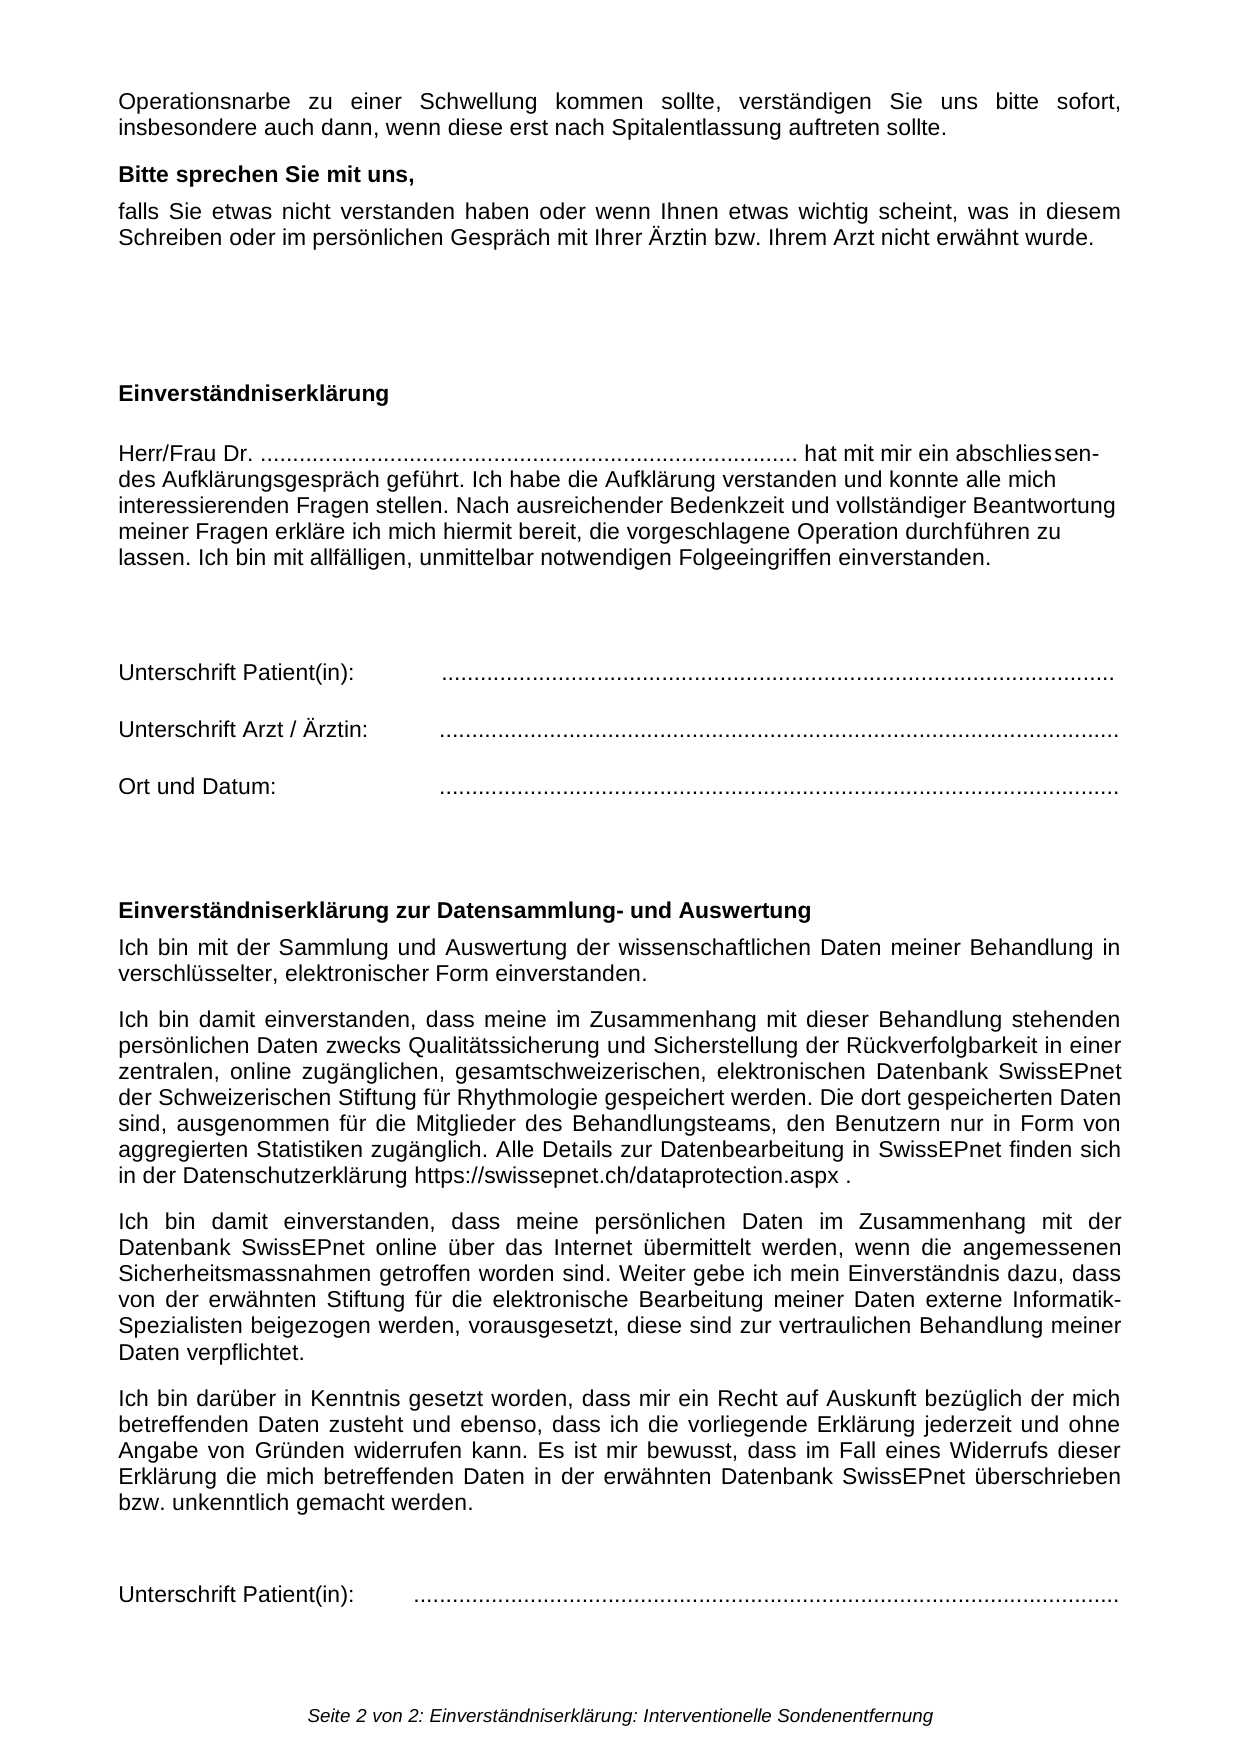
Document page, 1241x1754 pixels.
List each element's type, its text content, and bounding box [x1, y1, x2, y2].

text Einverständniserklärung zur Datensammlung- und Auswertung [118, 898, 1123, 924]
text Unterschrift Arzt / Ärztin: ......................................................................................................... [118, 716, 1123, 742]
text Herr/Frau Dr. ................................................................................... hat mit mir ein abschliessendes Aufklärungsgespräch geführt. Ich habe die Aufklärung verstanden und konnte alle mich interessierenden Fragen stellen. Nach ausreichender Bedenkzeit und vollständiger Beantwortung meiner Fragen erkläre ich mich hiermit bereit, die vorgeschlagene Operation durchführen zu lassen. Ich bin mit allfälligen, unmittelbar notwendigen Folgeeingriffen einverstanden. [118, 440, 1123, 571]
text Ich bin mit der Sammlung und Auswertung der wissenschaftlichen Daten meiner Behandlung in verschlüsselter, elektronischer Form einverstanden. [118, 934, 1123, 986]
text Ich bin damit einverstanden, dass meine im Zusammenhang mit dieser Behandlung stehenden persönlichen Daten zwecks Qualitätssicherung und Sicherstellung der Rückverfolgbarkeit in einer zentralen, online zugänglichen, gesamtschweizerischen, elektronischen Datenbank SwissEPnet der Schweizerischen Stiftung für Rhythmologie gespeichert werden. Die dort gespeicherten Daten sind, ausgenommen für die Mitglieder des Behandlungsteams, den Benutzern nur in Form von aggregierten Statistiken zugänglich. Alle Details zur Datenbearbeitung in SwissEPnet finden sich in der Datenschutzerklärung https://swissepnet.ch/dataprotection.aspx . [118, 1006, 1123, 1189]
text Einverständniserklärung [118, 380, 1123, 406]
text Ich bin damit einverstanden, dass meine persönlichen Daten im Zusammenhang mit der Datenbank SwissEPnet online über das Internet übermittelt werden, wenn die angemessenen Sicherheitsmassnahmen getroffen worden sind. Weiter gebe ich mein Einverständnis dazu, dass von der erwähnten Stiftung für die elektronische Bearbeitung meiner Daten externe Informatik-Spezialisten beigezogen werden, vorausgesetzt, diese sind zur vertraulichen Behandlung meiner Daten verpflichtet. [118, 1209, 1123, 1365]
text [118, 89, 1123, 141]
text Unterschrift Patient(in): ............................................................................................................. [118, 1581, 1123, 1607]
text Bitte sprechen Sie mit uns, [118, 162, 1123, 188]
text Ich bin darüber in Kenntnis gesetzt worden, dass mir ein Recht auf Auskunft bezüglich der mich betreffenden Daten zusteht und ebenso, dass ich die vorliegende Erklärung jederzeit und ohne Angabe von Gründen widerrufen kann. Es ist mir bewusst, dass im Fall eines Widerrufs dieser Erklärung die mich betreffenden Daten in der erwähnten Datenbank SwissEPnet überschrieben bzw. unkenntlich gemacht werden. [118, 1385, 1123, 1515]
text Unterschrift Patient(in): ........................................................................................................ [118, 659, 1123, 685]
text Ort und Datum: ......................................................................................................... [118, 774, 1123, 800]
text falls Sie etwas nicht verstanden haben oder wenn Ihnen etwas wichtig scheint, was in diesem Schreiben oder im persönlichen Gespräch mit Ihrer Ärztin bzw. Ihrem Arzt nicht erwähnt wurde. [118, 198, 1123, 250]
